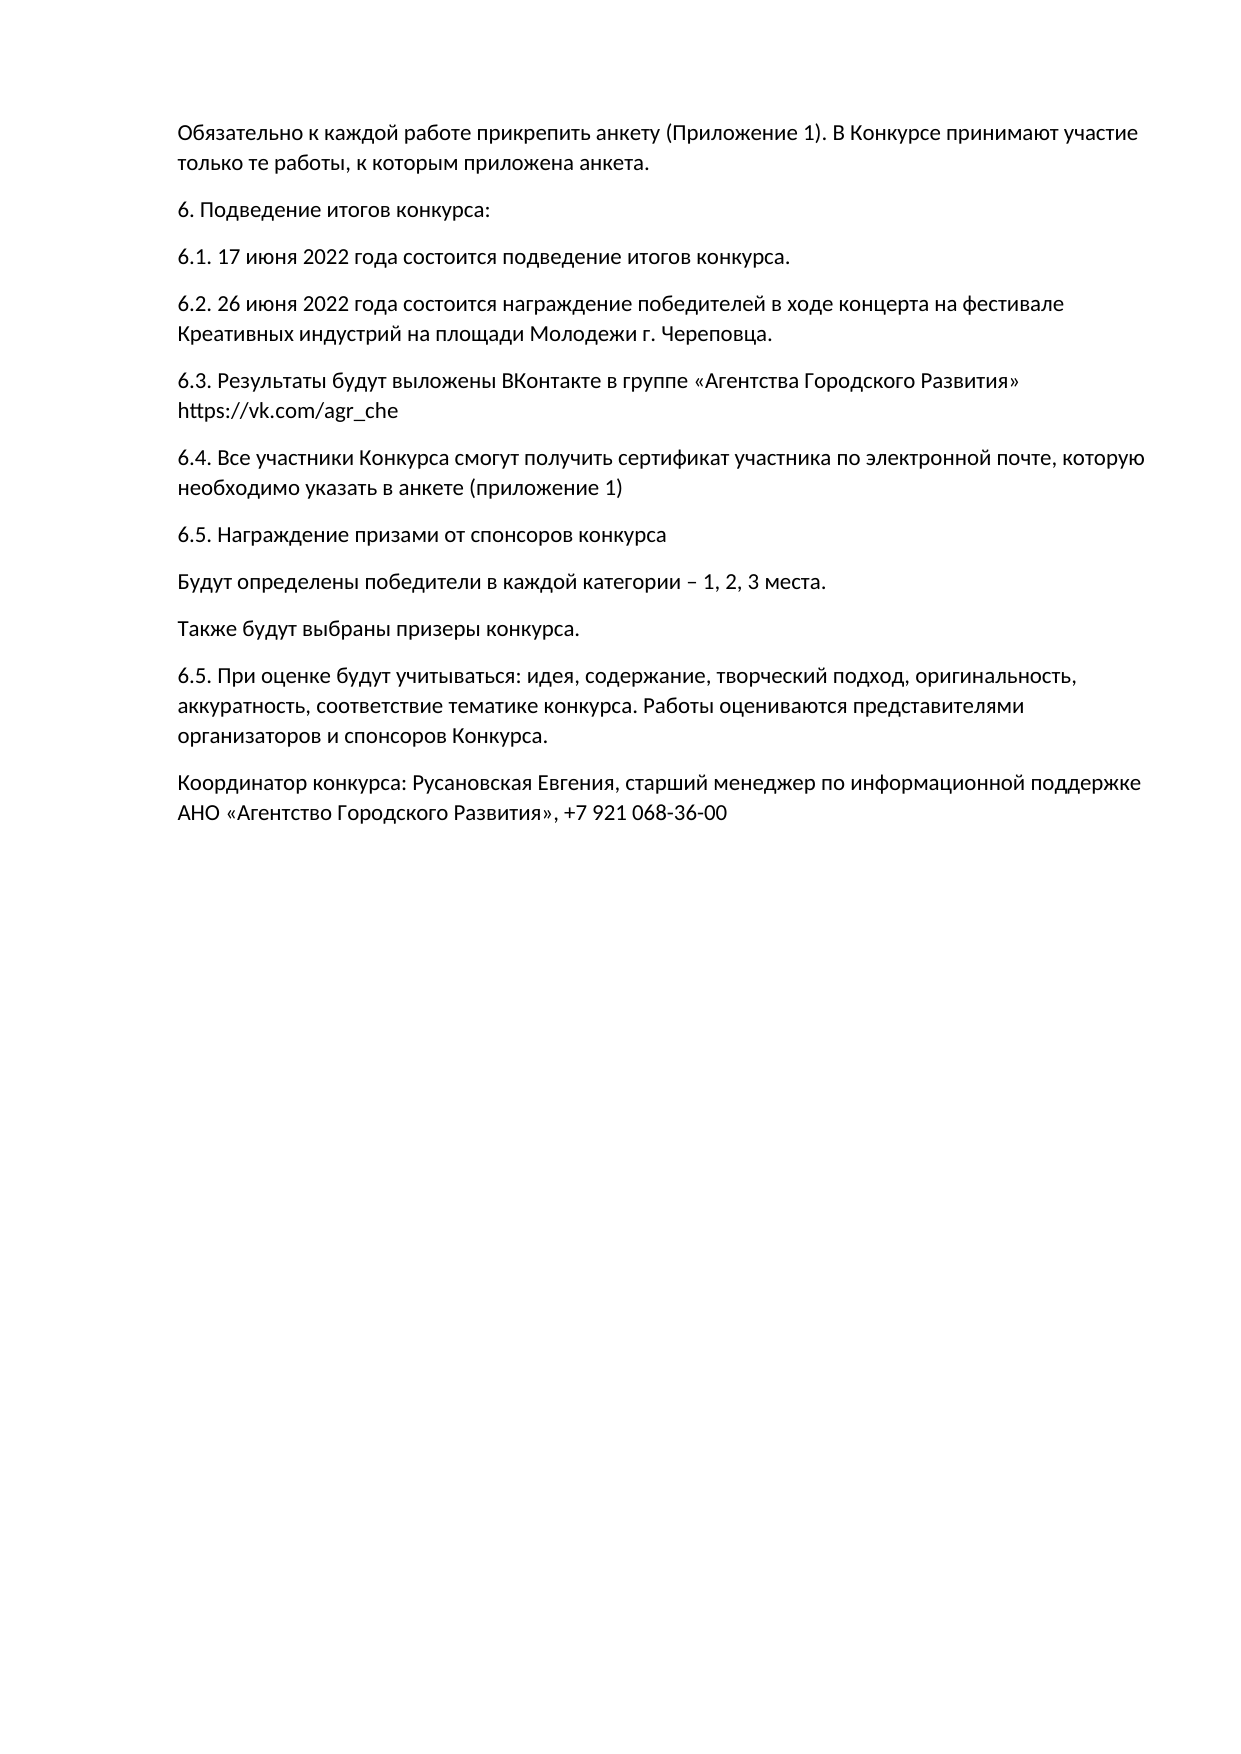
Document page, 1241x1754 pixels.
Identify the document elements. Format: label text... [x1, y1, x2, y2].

text 6.3. Результаты будут выложены ВКонтакте в группе «Агентства Городского Развития» https://vk.com/agr_che [177, 366, 1152, 424]
text Также будут выбраны призеры конкурса. [177, 614, 1152, 642]
text 6.5. При оценке будут учитываться: идея, содержание, творческий подход, оригинальность, аккуратность, соответствие тематике конкурса. Работы оцениваются представителями организаторов и спонсоров Конкурса. [177, 661, 1152, 749]
text Будут определены победители в каждой категории – 1, 2, 3 места. [177, 567, 1152, 595]
text 6. Подведение итогов конкурса: [177, 195, 1152, 223]
text Обязательно к каждой работе прикрепить анкету (Приложение 1). В Конкурсе принимают участие только те работы, к которым приложена анкета. [177, 118, 1152, 176]
text Координатор конкурса: Русановская Евгения, старший менеджер по информационной поддержке АНО «Агентство Городского Развития», +7 921 068-36-00 [177, 768, 1152, 826]
text 6.1. 17 июня 2022 года состоится подведение итогов конкурса. [177, 242, 1152, 270]
text 6.4. Все участники Конкурса смогут получить сертификат участника по электронной почте, которую необходимо указать в анкете (приложение 1) [177, 443, 1152, 501]
text 6.5. Награждение призами от спонсоров конкурса [177, 520, 1152, 548]
text 6.2. 26 июня 2022 года состоится награждение победителей в ходе концерта на фестивале Креативных индустрий на площади Молодежи г. Череповца. [177, 289, 1152, 347]
